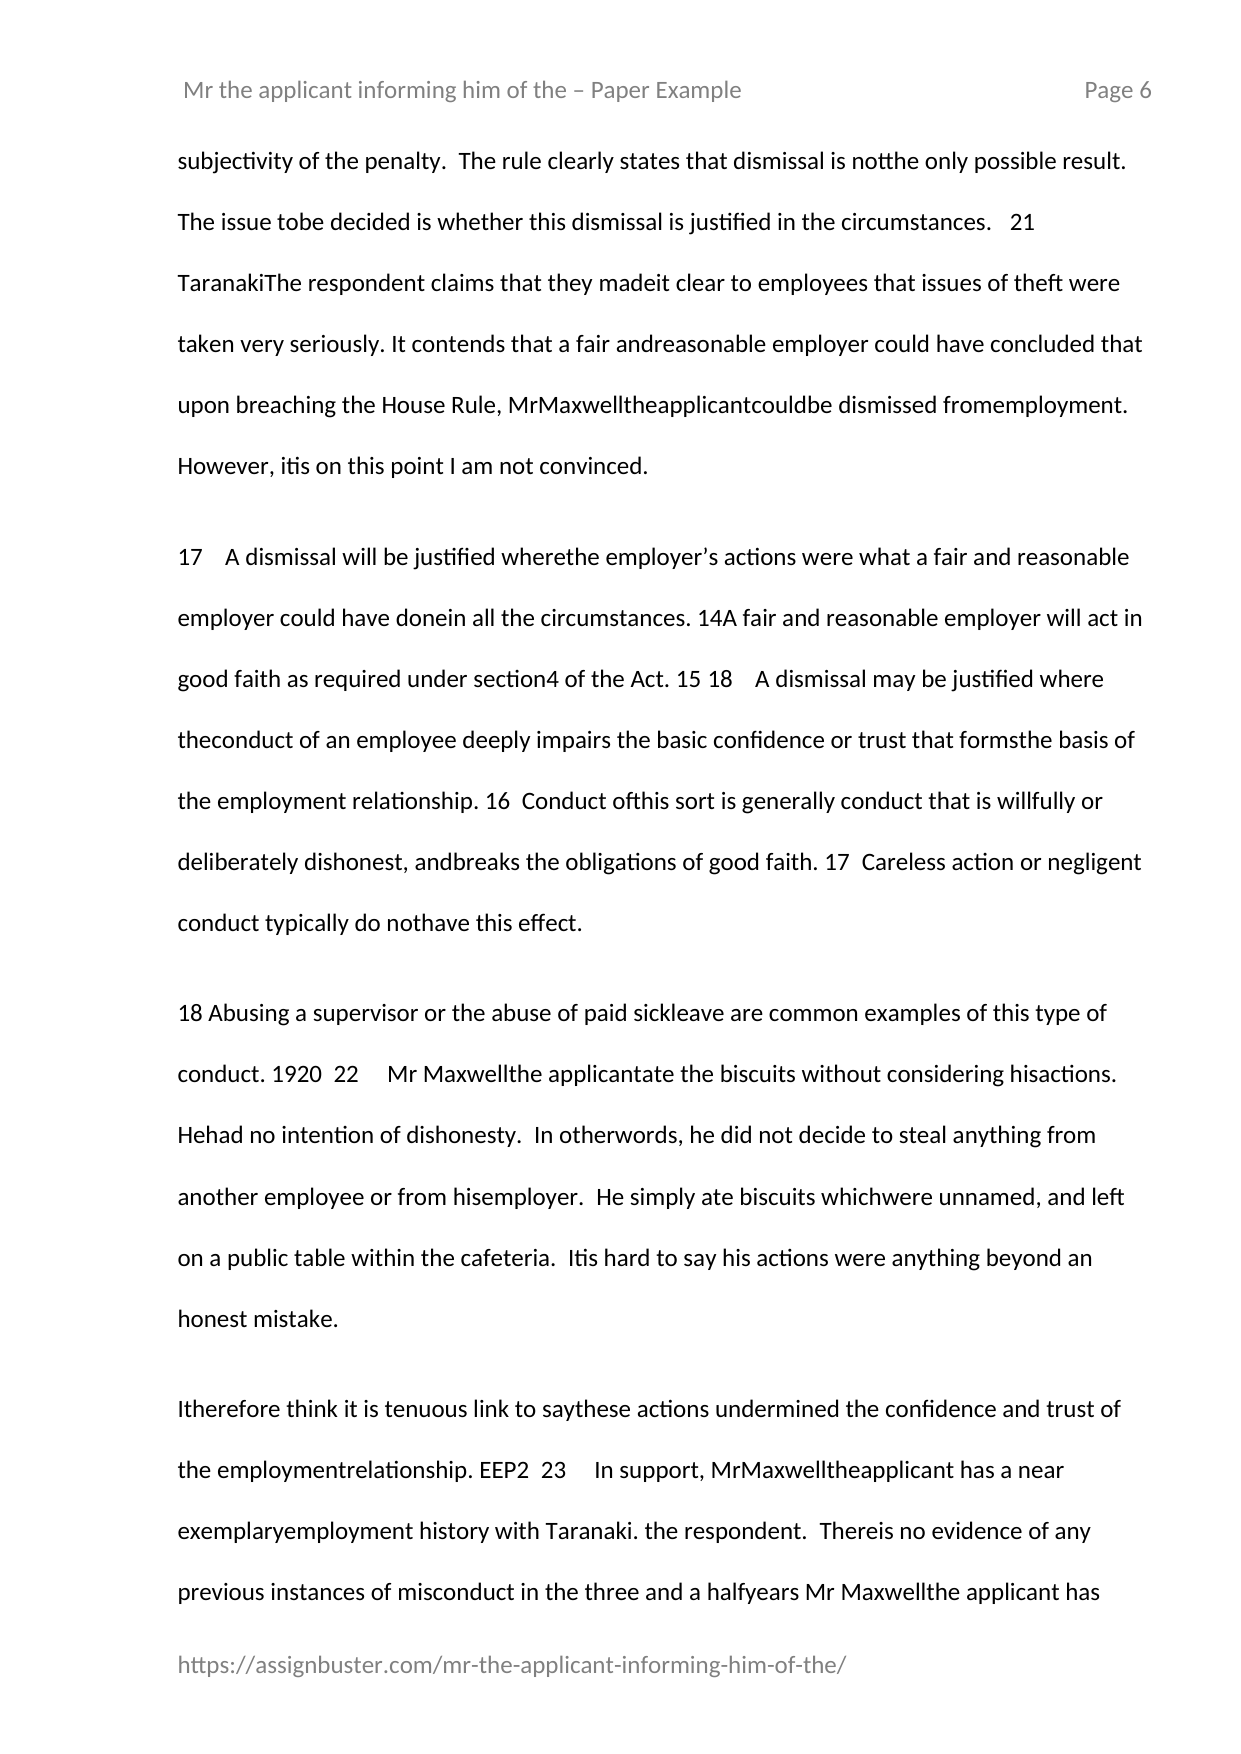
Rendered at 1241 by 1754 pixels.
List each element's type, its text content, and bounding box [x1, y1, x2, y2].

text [177, 145, 1152, 481]
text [177, 1393, 1152, 1607]
text 18 Abusing a supervisor or the abuse of paid sickleave are common examples of this type of conduct. 1920 22 Mr Maxwellthe applicantate the biscuits without considering hisactions. Hehad no intention of dishonesty. In otherwords, he did not decide to steal anything from another employee or from hisemployer. He simply ate biscuits whichwere unnamed, and left on a public table within the cafeteria. Itis hard to say his actions were anything beyond an honest mistake. [177, 997, 1152, 1333]
text 17 A dismissal will be justified wherethe employer’s actions were what a fair and reasonable employer could have donein all the circumstances. 14A fair and reasonable employer will act in good faith as required under section4 of the Act. 15 18 A dismissal may be justified where theconduct of an employee deeply impairs the basic confidence or trust that formsthe basis of the employment relationship. 16 Conduct ofthis sort is generally conduct that is willfully or deliberately dishonest, andbreaks the obligations of good faith. 17 Careless action or negligent conduct typically do nothave this effect. [177, 541, 1152, 937]
